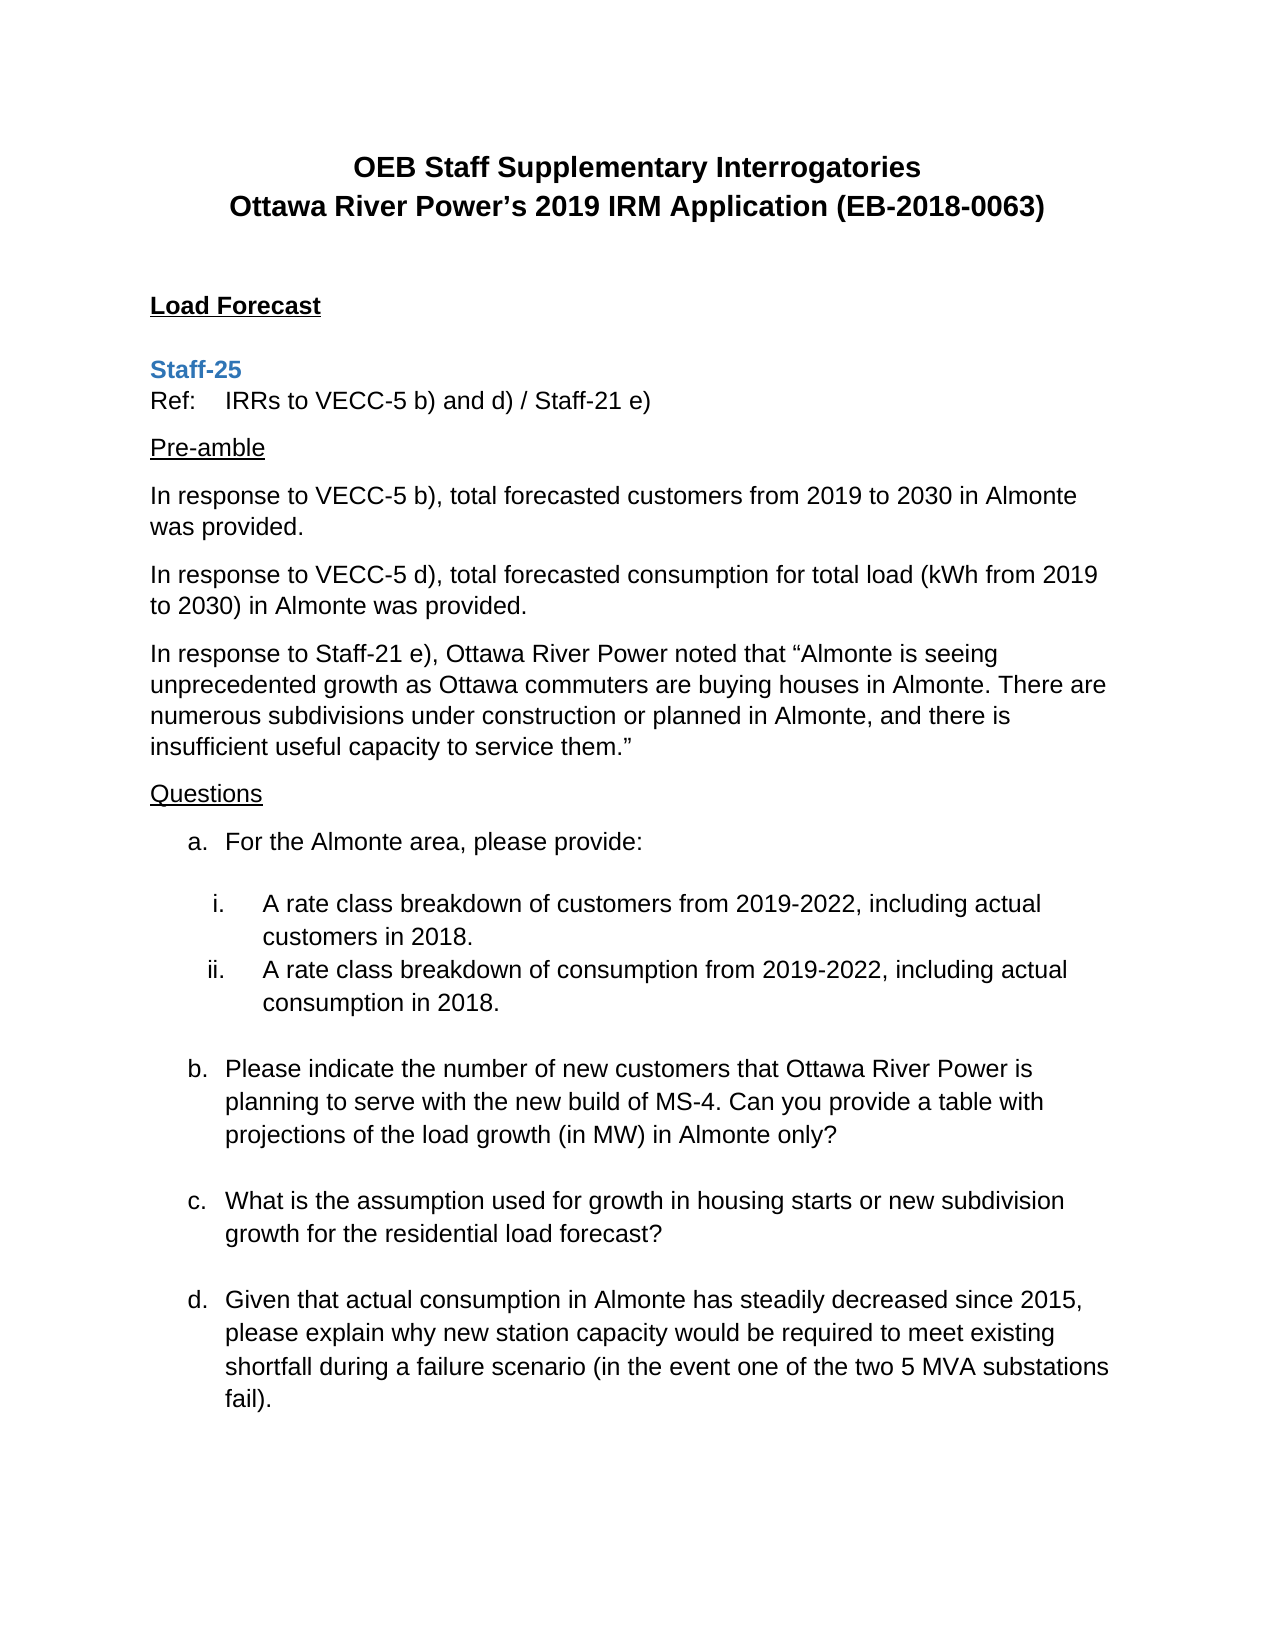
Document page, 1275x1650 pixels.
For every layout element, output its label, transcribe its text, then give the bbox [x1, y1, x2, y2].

list Given that actual consumption in Almonte has steadily decreased since 2015, please explain why new station capacity would be required to meet existing shortfall during a failure scenario (in the event one of the two 5 MVA substations fail). [187, 1285, 1125, 1413]
list For the Almonte area, please provide: [187, 827, 1125, 856]
text Questions [150, 779, 1125, 808]
list Please indicate the number of new customers that Ottawa River Power is planning to serve with the new build of MS-4. Can you provide a table with projections of the load growth (in MW) in Almonte only? [187, 1054, 1125, 1149]
list A rate class breakdown of consumption from 2019-2022, including actual consumption in 2018. [225, 955, 1125, 1017]
list A rate class breakdown of customers from 2019-2022, including actual customers in 2018. [225, 889, 1125, 951]
text In response to Staff-21 e), Ottawa River Power noted that “Almonte is seeing unprecedented growth as Ottawa commuters are buying houses in Almonte. There are numerous subdivisions under construction or planned in Almonte, and there is insufficient useful capacity to service them.” [150, 638, 1125, 760]
subtitle Staff-25 [150, 354, 1125, 383]
list What is the assumption used for growth in housing starts or new subdivision growth for the residential load forecast? [187, 1186, 1125, 1248]
text In response to VECC-5 d), total forecasted consumption for total load (kWh from 2019 to 2030) in Almonte was provided. [150, 560, 1125, 619]
text Ottawa River Power’s 2019 IRM Application (EB-2018-0063) [150, 188, 1125, 222]
text Ref: IRRs to VECC-5 b) and d) / Staff-21 e) [150, 386, 1125, 414]
text In response to VECC-5 b), total forecasted customers from 2019 to 2030 in Almonte was provided. [150, 481, 1125, 541]
text Pre-amble [150, 433, 1125, 462]
text OEB Staff Supplementary Interrogatories [150, 150, 1125, 183]
subtitle Load Forecast [150, 291, 1125, 319]
